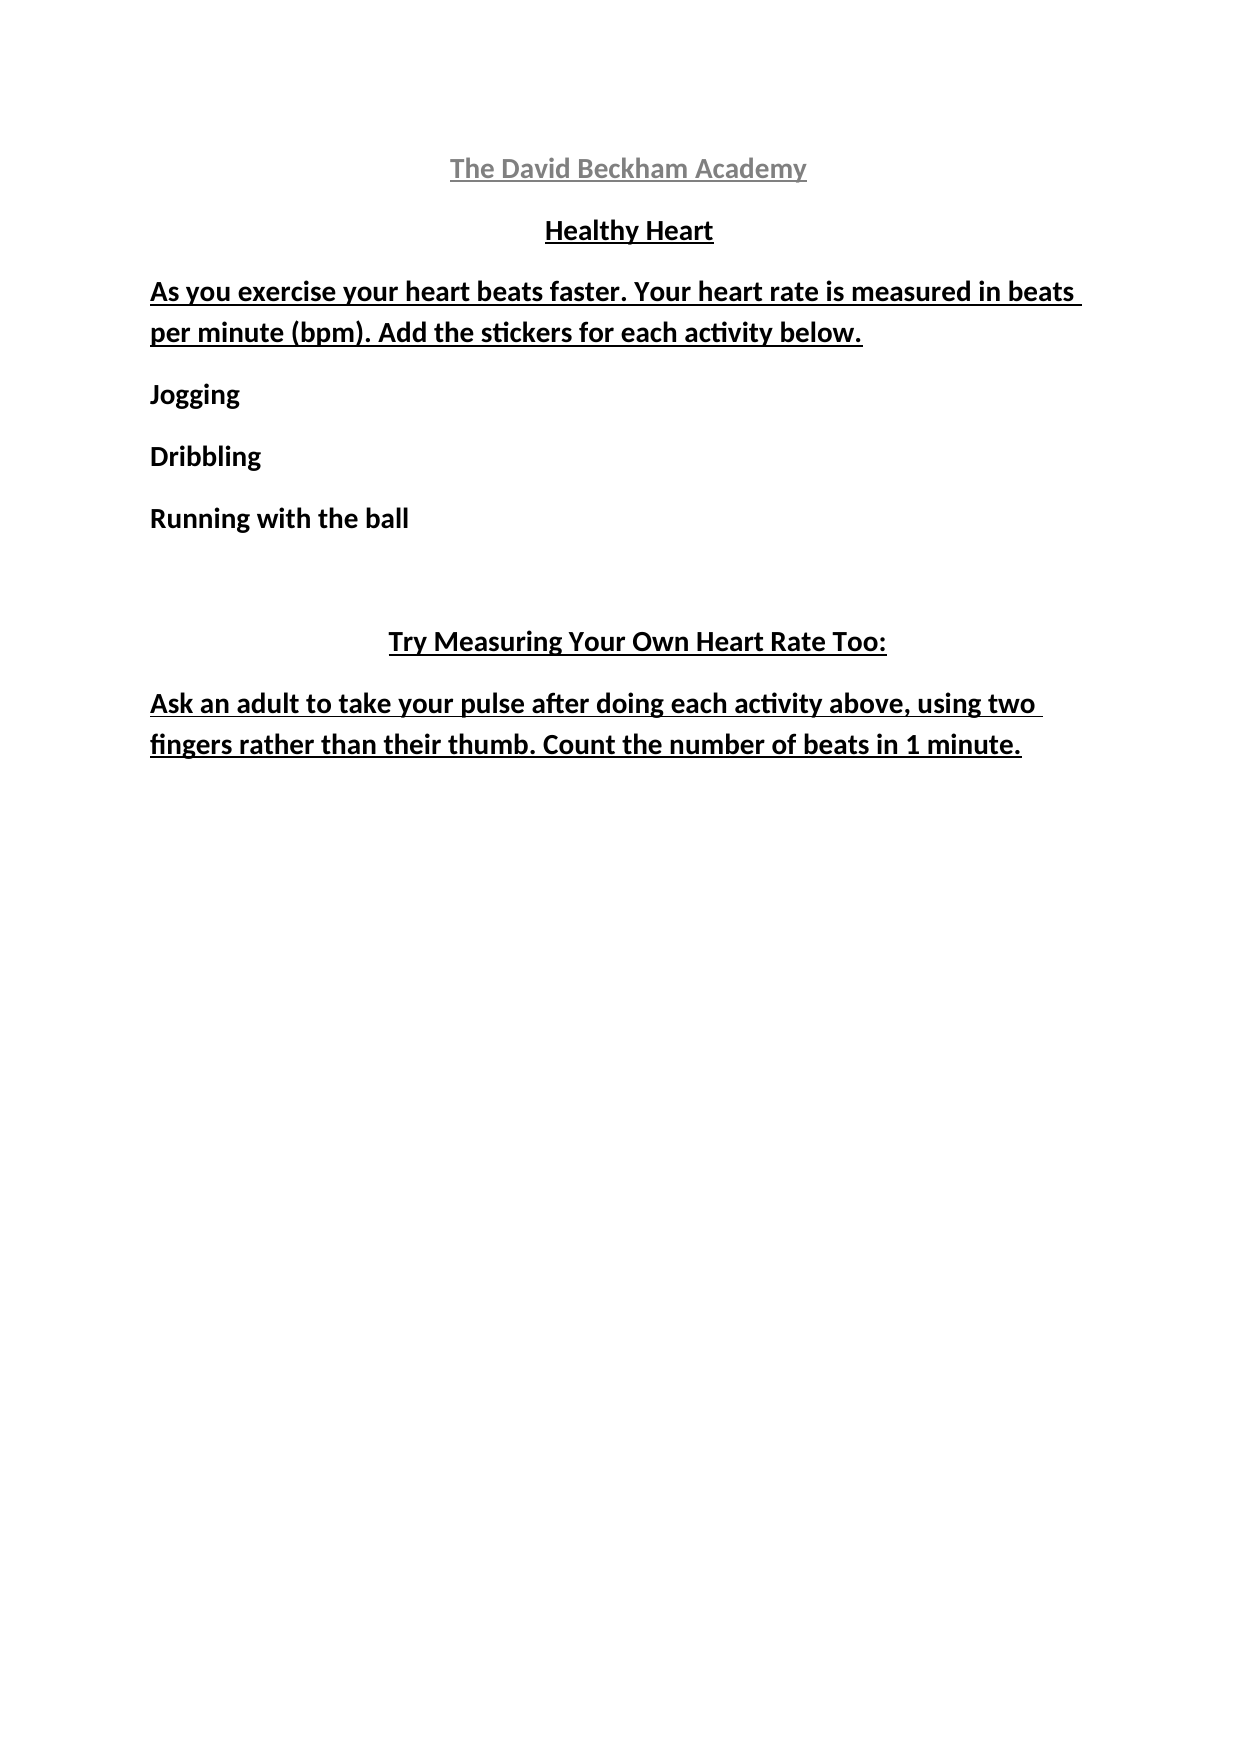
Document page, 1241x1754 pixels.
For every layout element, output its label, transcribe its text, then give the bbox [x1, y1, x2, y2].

text As you exercise your heart beats faster. Your heart rate is measured in beats per minute (bpm). Add the stickers for each activity below. [150, 273, 1090, 350]
text Ask an adult to take your pulse after doing each activity above, using two fingers rather than their thumb. Count the number of beats in 1 minute. [150, 685, 1090, 762]
text The David Beckham Academy [150, 150, 1090, 186]
text Healthy Heart [150, 212, 1090, 247]
text Jogging [150, 376, 1090, 412]
text Try Measuring Your Own Heart Rate Too: [150, 623, 1090, 659]
text Running with the ball [150, 500, 1090, 535]
text Dribbling [150, 438, 1090, 474]
